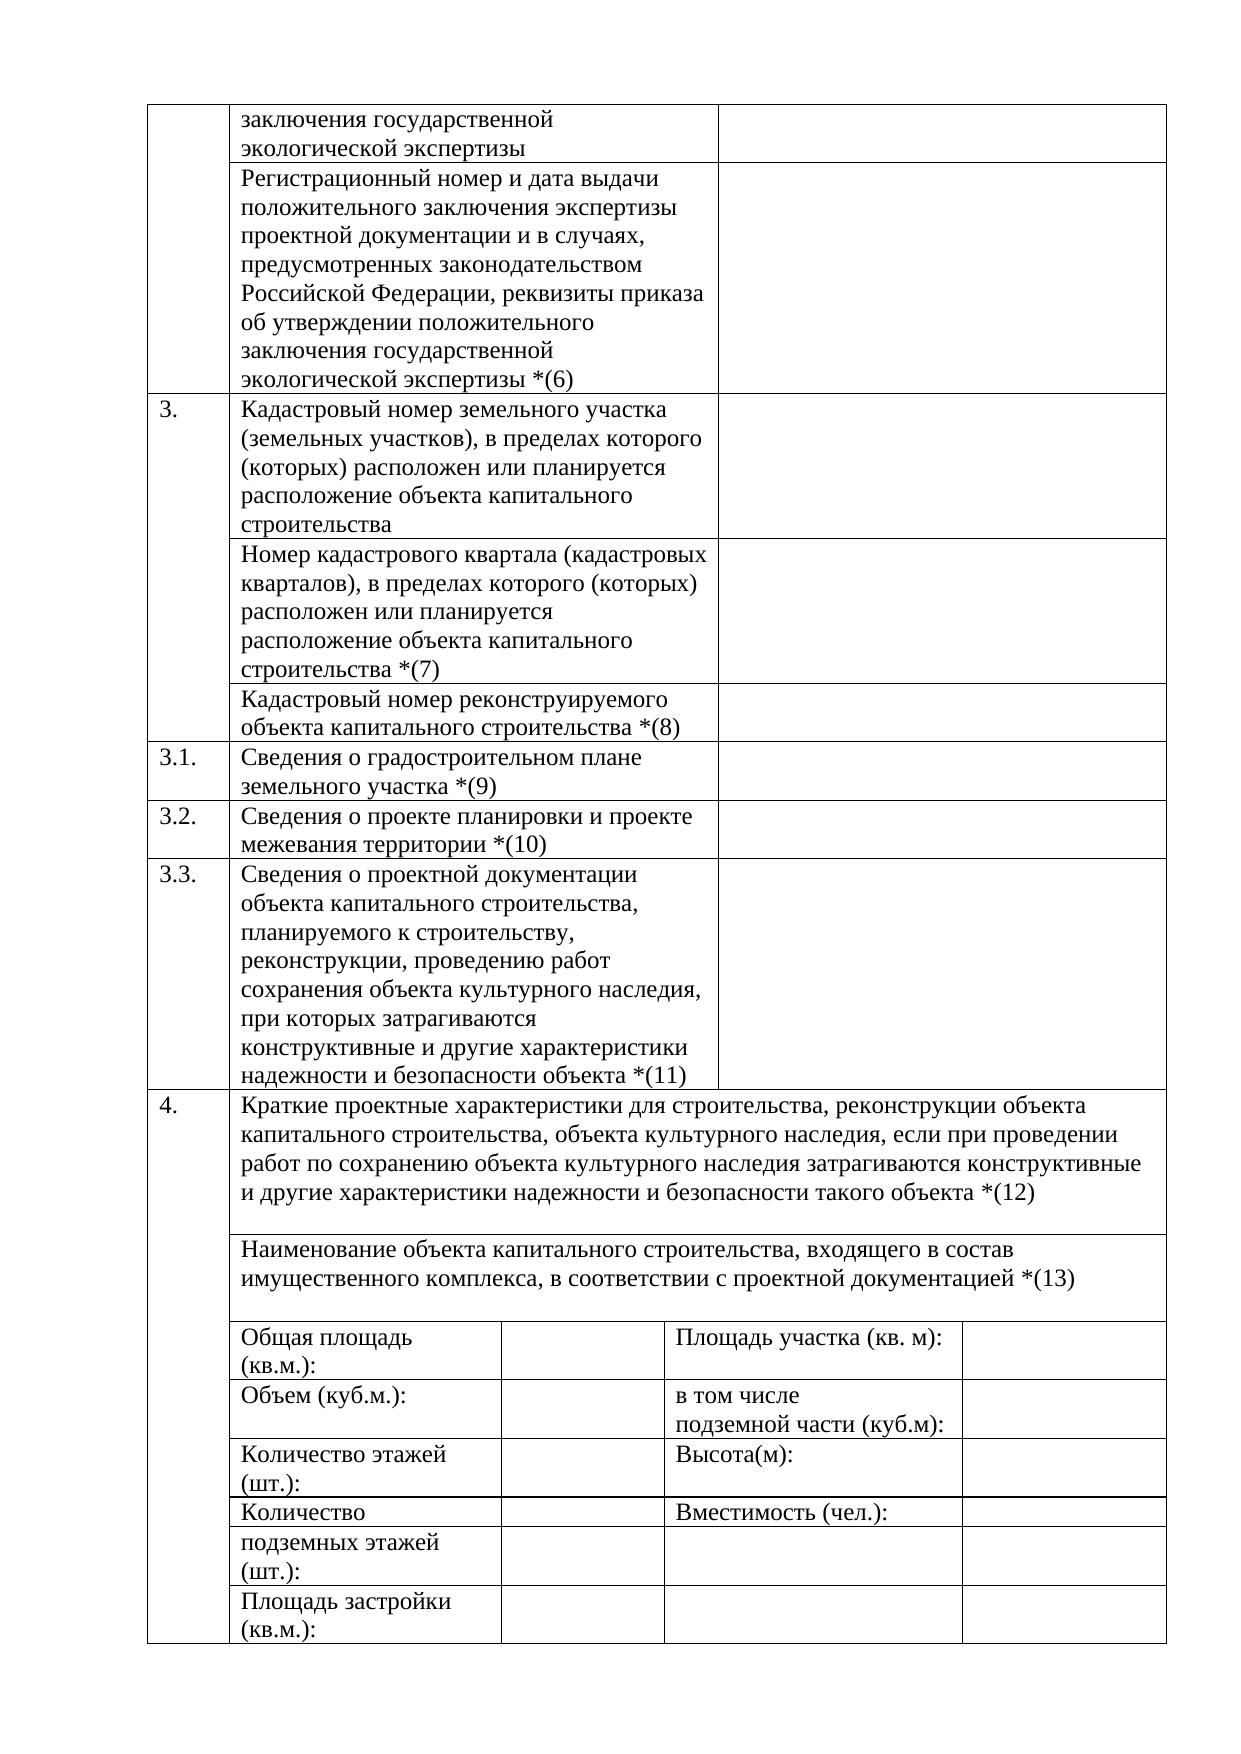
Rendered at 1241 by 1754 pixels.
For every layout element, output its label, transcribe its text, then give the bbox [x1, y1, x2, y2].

table_cell [963, 1439, 1166, 1496]
table_cell [502, 1586, 664, 1643]
table_cell [963, 1586, 1166, 1643]
table_cell [963, 1322, 1166, 1379]
table_cell [963, 1498, 1166, 1526]
table_cell Сведения о градостроительном плане земельного участка *(9) [230, 742, 718, 800]
table_cell [665, 1527, 962, 1585]
table_cell [719, 742, 1166, 800]
table_cell [719, 163, 1166, 393]
table_cell Краткие проектные характеристики для строительства, реконструкции объекта капитального строительства, объекта культурного наследия, если при проведении работ по сохранению объекта культурного наследия затрагиваются конструктивные и другие характеристики надежности и безопасности такого объекта *(12) [230, 1090, 1166, 1233]
table_cell 3.1. [148, 742, 229, 800]
table_cell [502, 1380, 664, 1438]
table_cell [502, 1322, 664, 1379]
table_cell Номер кадастрового квартала (кадастровых кварталов), в пределах которого (которых) расположен или планируется расположение объекта капитального строительства *(7) [230, 539, 718, 683]
table_cell 4. [148, 1090, 229, 1643]
table_cell [963, 1527, 1166, 1585]
table_cell Кадастровый номер реконструируемого объекта капитального строительства *(8) [230, 684, 718, 741]
table_cell Площадь застройки (кв.м.): [230, 1586, 501, 1643]
table_cell 3.3. [148, 859, 229, 1089]
table_cell Объем (куб.м.): [230, 1380, 501, 1438]
table_cell [719, 684, 1166, 741]
table_cell Количество этажей (шт.): [230, 1439, 501, 1496]
table_cell подземных этажей (шт.): [230, 1527, 501, 1585]
table_cell Высота(м): [665, 1439, 962, 1496]
table_cell в том числе подземной части (куб.м): [665, 1380, 962, 1438]
table_cell Сведения о проекте планировки и проекте межевания территории *(10) [230, 801, 718, 858]
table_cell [230, 105, 718, 162]
table_cell Кадастровый номер земельного участка (земельных участков), в пределах которого (которых) расположен или планируется расположение объекта капитального строительства [230, 394, 718, 538]
table_cell Регистрационный номер и дата выдачи положительного заключения экспертизы проектной документации и в случаях, предусмотренных законодательством Российской Федерации, реквизиты приказа об утверждении положительного заключения государственной экологической экспертизы *(6) [230, 163, 718, 393]
table_cell [719, 859, 1166, 1089]
table_cell [665, 1586, 962, 1643]
table_cell [719, 394, 1166, 538]
table_cell Вместимость (чел.): [665, 1498, 962, 1526]
table_cell [719, 801, 1166, 858]
table_cell Наименование объекта капитального строительства, входящего в состав имущественного комплекса, в соответствии с проектной документацией *(13) [230, 1235, 1166, 1321]
table_cell Количество [230, 1498, 501, 1526]
table_cell Общая площадь (кв.м.): [230, 1322, 501, 1379]
table_cell Площадь участка (кв. м): [665, 1322, 962, 1379]
table_cell [502, 1439, 664, 1496]
table_cell [502, 1527, 664, 1585]
table_cell [502, 1498, 664, 1526]
table_cell [719, 105, 1166, 162]
table_cell Сведения о проектной документации объекта капитального строительства, планируемого к строительству, реконструкции, проведению работ сохранения объекта культурного наследия, при которых затрагиваются конструктивные и другие характеристики надежности и безопасности объекта *(11) [230, 859, 718, 1089]
table_cell 3.2. [148, 801, 229, 858]
table_cell 3. [148, 394, 229, 741]
table_cell [719, 539, 1166, 683]
table_cell [963, 1380, 1166, 1438]
